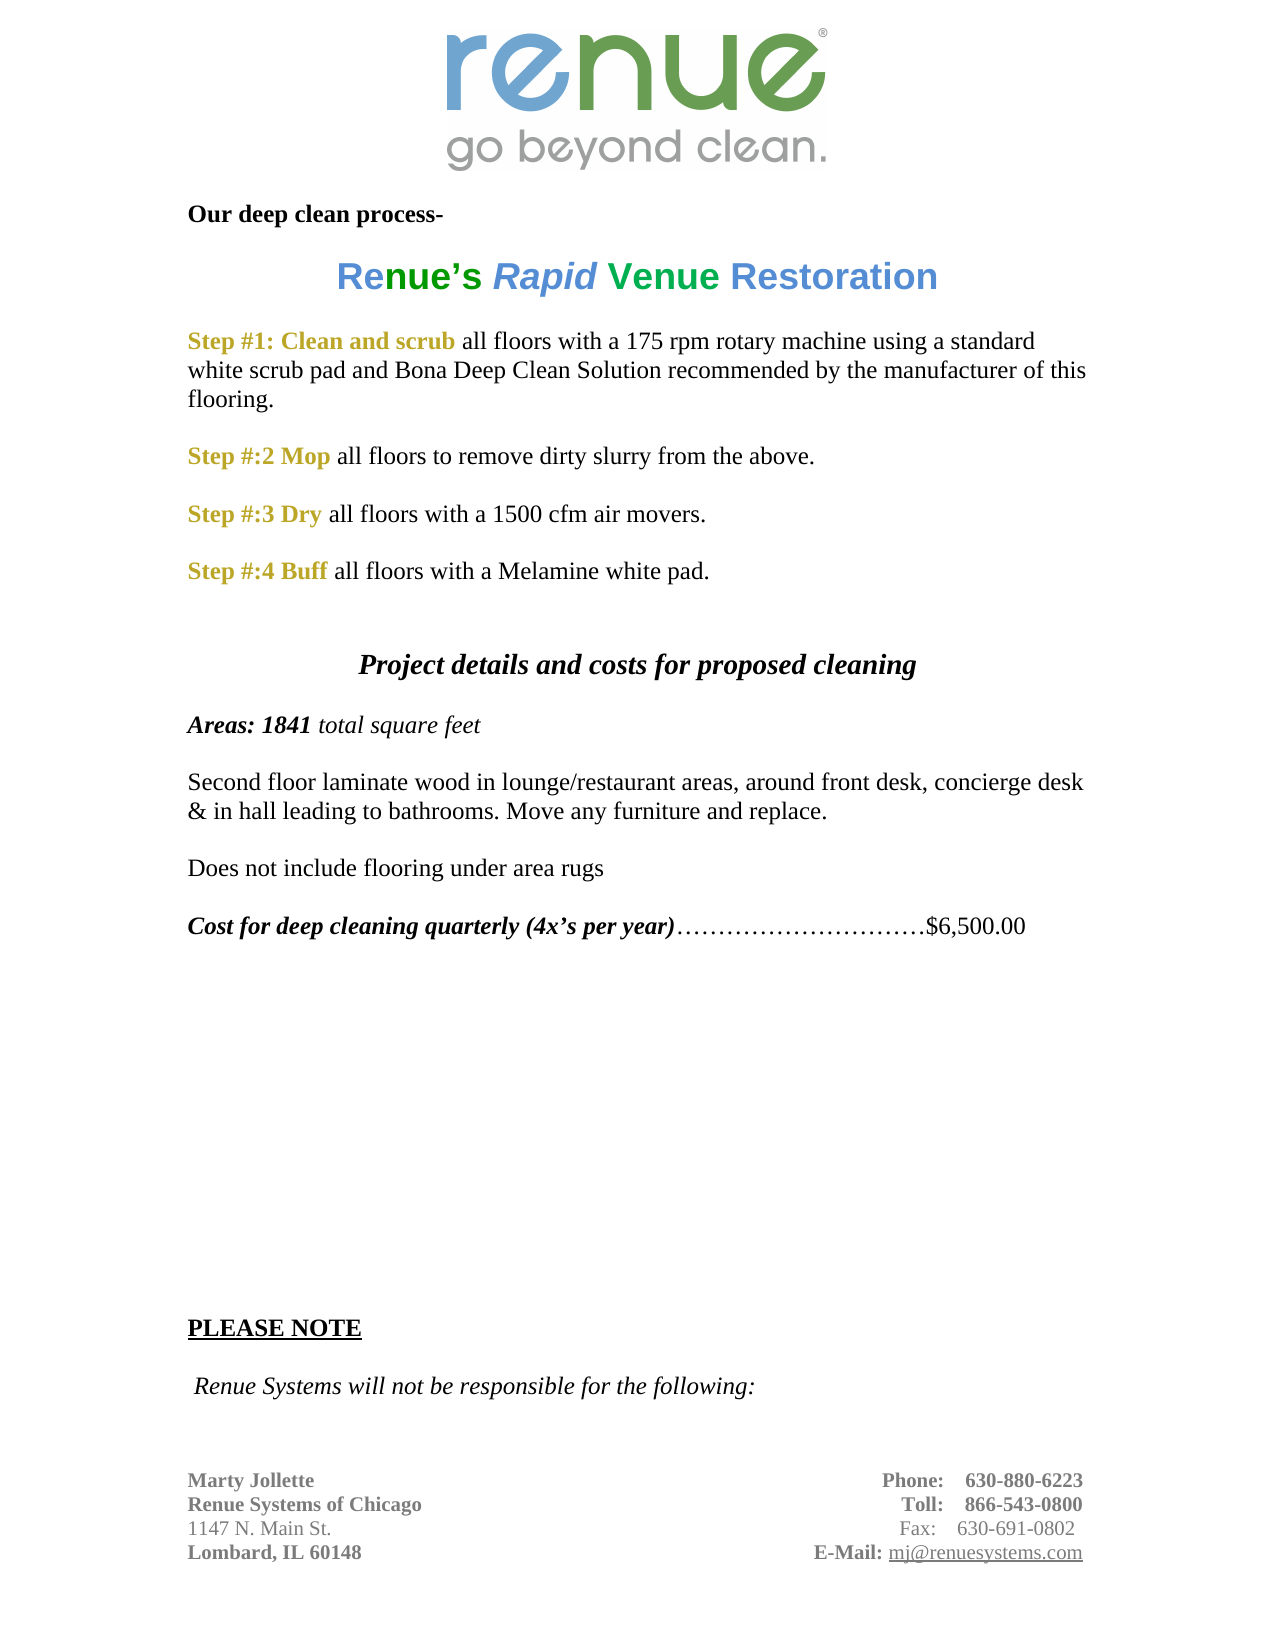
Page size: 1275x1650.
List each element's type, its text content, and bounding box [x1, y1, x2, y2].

text Does not include flooring under area rugs [187, 853, 1087, 882]
text Our deep clean process- [187, 199, 1087, 228]
text Areas: 1841 total square feet [187, 710, 1087, 738]
text Renue’s Rapid Venue Restoration [187, 254, 1087, 298]
text Project details and costs for proposed cleaning [187, 647, 1087, 681]
text Second floor laminate wood in lounge/restaurant areas, around front desk, concierge desk & in hall leading to bathrooms. Move any furniture and replace. [187, 767, 1087, 825]
text Cost for deep cleaning quarterly (4x’s per year)…………………………$6,500.00 [187, 911, 1087, 940]
text Step #:2 Mop all floors to remove dirty slurry from the above. [187, 441, 1087, 470]
text PLEASE NOTE [187, 1313, 1087, 1342]
text Renue Systems will not be responsible for the following: [187, 1371, 1087, 1400]
text Step #1: Clean and scrub all floors with a 175 rpm rotary machine using a standard white scrub pad and Bona Deep Clean Solution recommended by the manufacturer of this flooring. [187, 326, 1087, 413]
text Step #:4 Buff all floors with a Melamine white pad. [187, 556, 1087, 585]
text Step #:3 Dry all floors with a 1500 cfm air movers. [187, 499, 1087, 528]
picture [447, 28, 828, 171]
